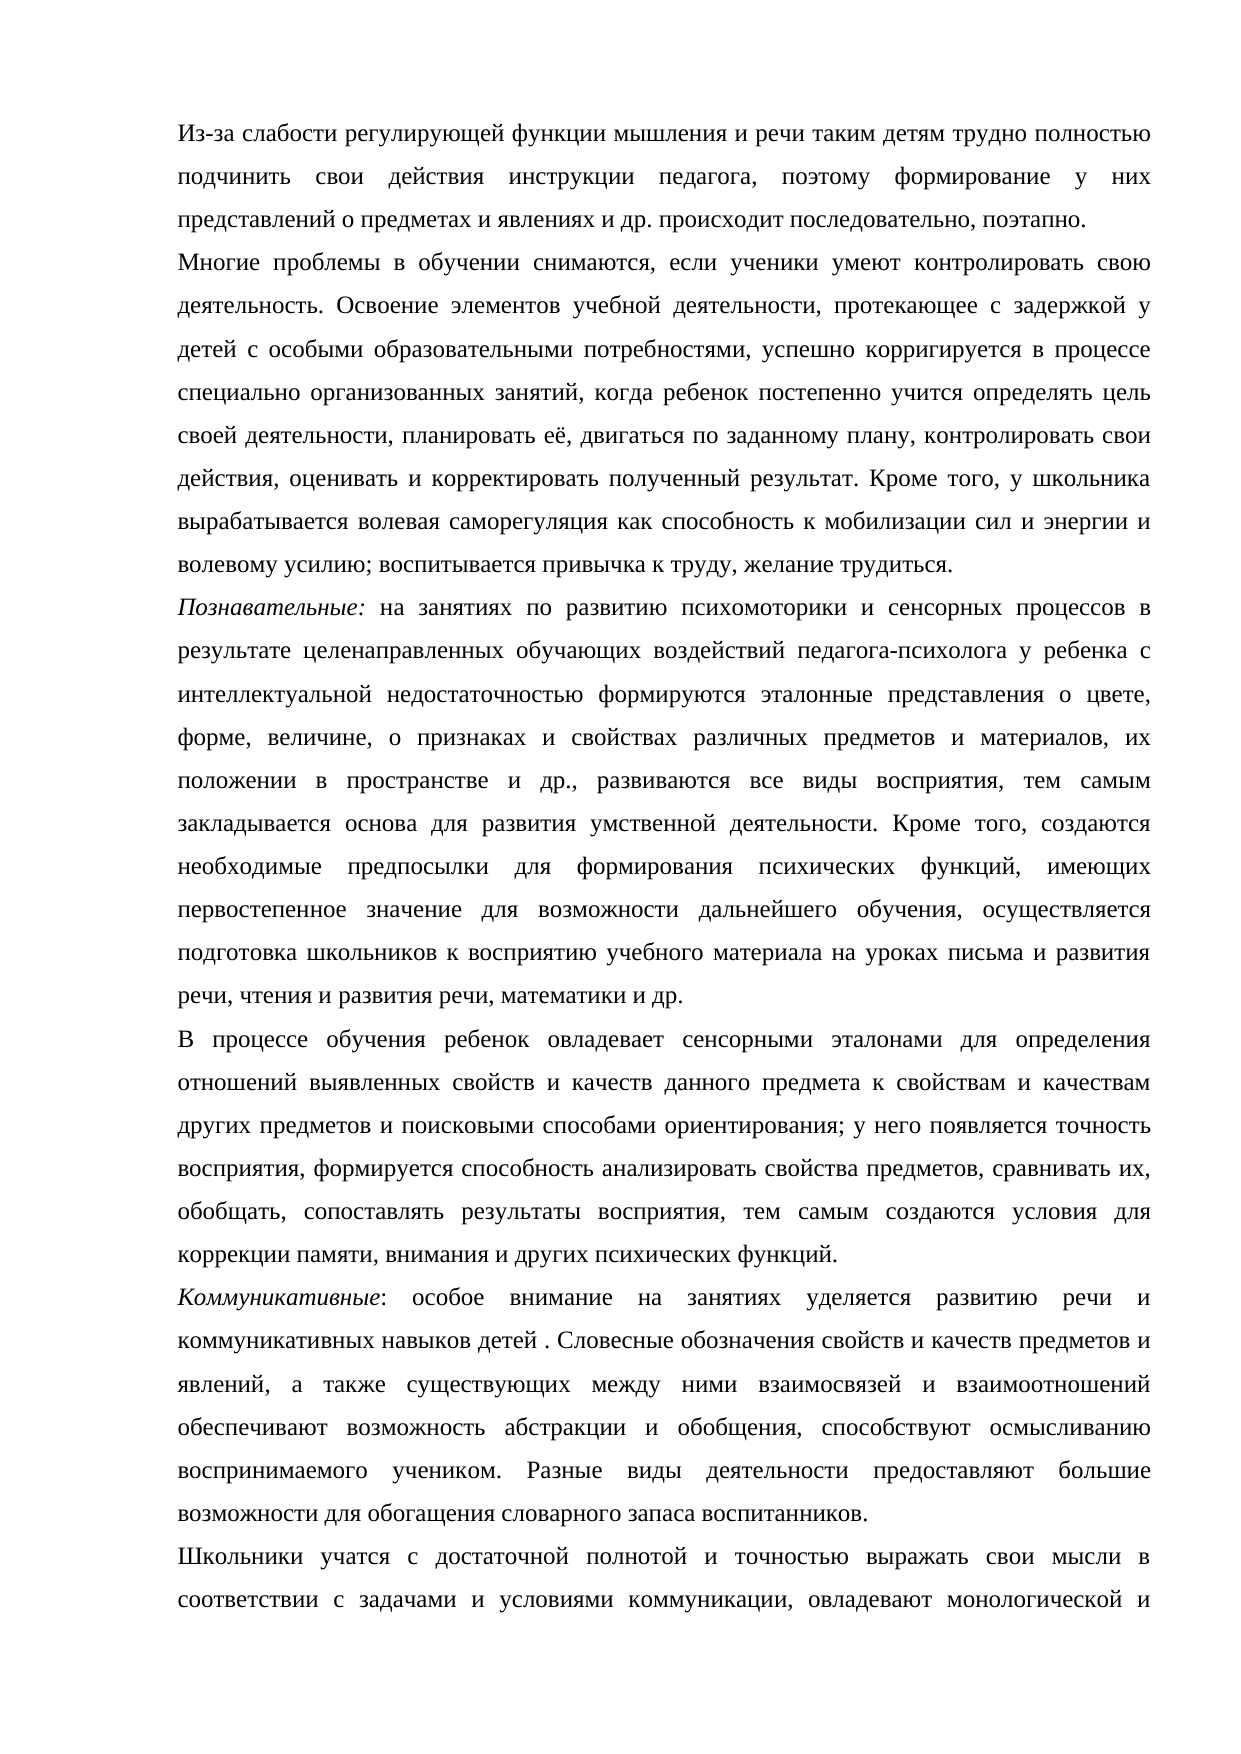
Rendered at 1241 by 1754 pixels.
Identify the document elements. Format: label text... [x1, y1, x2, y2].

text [177, 1541, 1152, 1613]
text Познавательные: на занятиях по развитию психомоторики и сенсорных процессов в результате целенаправленных обучающих воздействий педагога-психолога у ребенка с интеллектуальной недостаточностью формируются эталонные представления о цвете, форме, величине, о признаках и свойствах различных предметов и материалов, их положении в пространстве и др., развиваются все виды восприятия, тем самым закладывается основа для развития умственной деятельности. Кроме того, создаются необходимые предпосылки для формирования психических функций, имеющих первостепенное значение для возможности дальнейшего обучения, осуществляется подготовка школьников к восприятию учебного материала на уроках письма и развития речи, чтения и развития речи, математики и др. [177, 592, 1152, 1009]
text Многие проблемы в обучении снимаются, если ученики умеют контролировать свою деятельность. Освоение элементов учебной деятельности, протекающее с задержкой у детей с особыми образовательными потребностями, успешно корригируется в процессе специально организованных занятий, когда ребенок постепенно учится определять цель своей деятельности, планировать её, двигаться по заданному плану, контролировать свои действия, оценивать и корректировать полученный результат. Кроме того, у школьника вырабатывается волевая саморегуляция как способность к мобилизации сил и энергии и волевому усилию; воспитывается привычка к труду, желание трудиться. [177, 247, 1152, 578]
text Из-за слабости регулирующей функции мышления и речи таким детям трудно полностью подчинить свои действия инструкции педагога, поэтому формирование у них представлений о предметах и явлениях и др. происходит последовательно, поэтапно. [177, 118, 1152, 233]
text В процессе обучения ребенок овладевает сенсорными эталонами для определения отношений выявленных свойств и качеств данного предмета к свойствам и качествам других предметов и поисковыми способами ориентирования; у него появляется точность восприятия, формируется способность анализировать свойства предметов, сравнивать их, обобщать, сопоставлять результаты восприятия, тем самым создаются условия для коррекции памяти, внимания и других психических функций. [177, 1024, 1152, 1268]
text Коммуникативные: особое внимание на занятиях уделяется развитию речи и коммуникативных навыков детей . Словесные обозначения свойств и качеств предметов и явлений, а также существующих между ними взаимосвязей и взаимоотношений обеспечивают возможность абстракции и обобщения, способствуют осмысливанию воспринимаемого учеником. Разные виды деятельности предоставляют большие возможности для обогащения словарного запаса воспитанников. [177, 1282, 1152, 1527]
